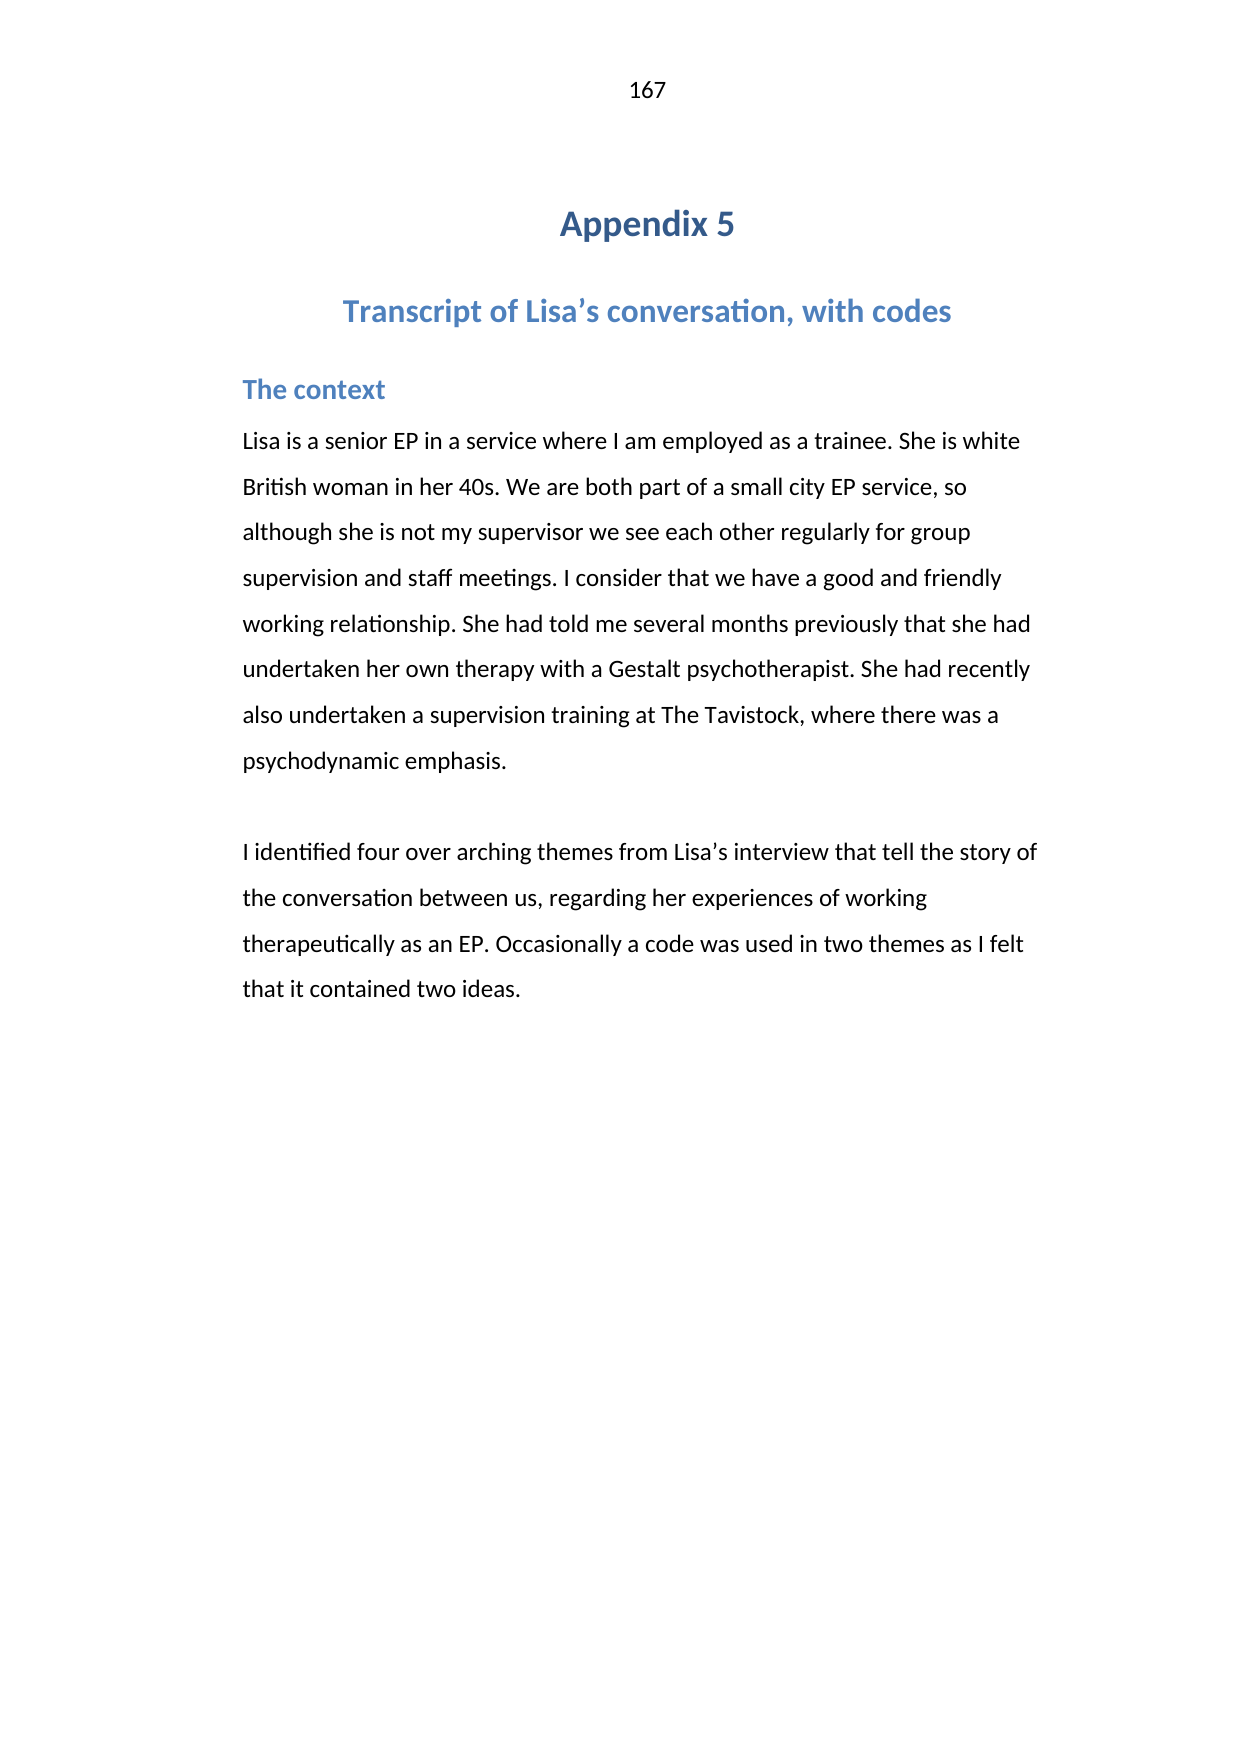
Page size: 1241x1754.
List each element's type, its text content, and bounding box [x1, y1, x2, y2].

subtitle Transcript of Lisa’s conversation, with codes [242, 289, 1053, 330]
subtitle Appendix 5 [242, 200, 1053, 246]
subtitle The context [242, 371, 1053, 407]
text Lisa is a senior EP in a service where I am employed as a trainee. She is white British woman in her 40s. We are both part of a small city EP service, so although she is not my supervisor we see each other regularly for group supervision and staff meetings. I consider that we have a good and friendly working relationship. She had told me several months previously that she had undertaken her own therapy with a Gestalt psychotherapist. She had recently also undertaken a supervision training at The Tavistock, where there was a psychodynamic emphasis. [242, 425, 1053, 776]
text I identified four over arching themes from Lisa’s interview that tell the story of the conversation between us, regarding her experiences of working therapeutically as an EP. Occasionally a code was used in two themes as I felt that it contained two ideas. [242, 836, 1053, 1004]
